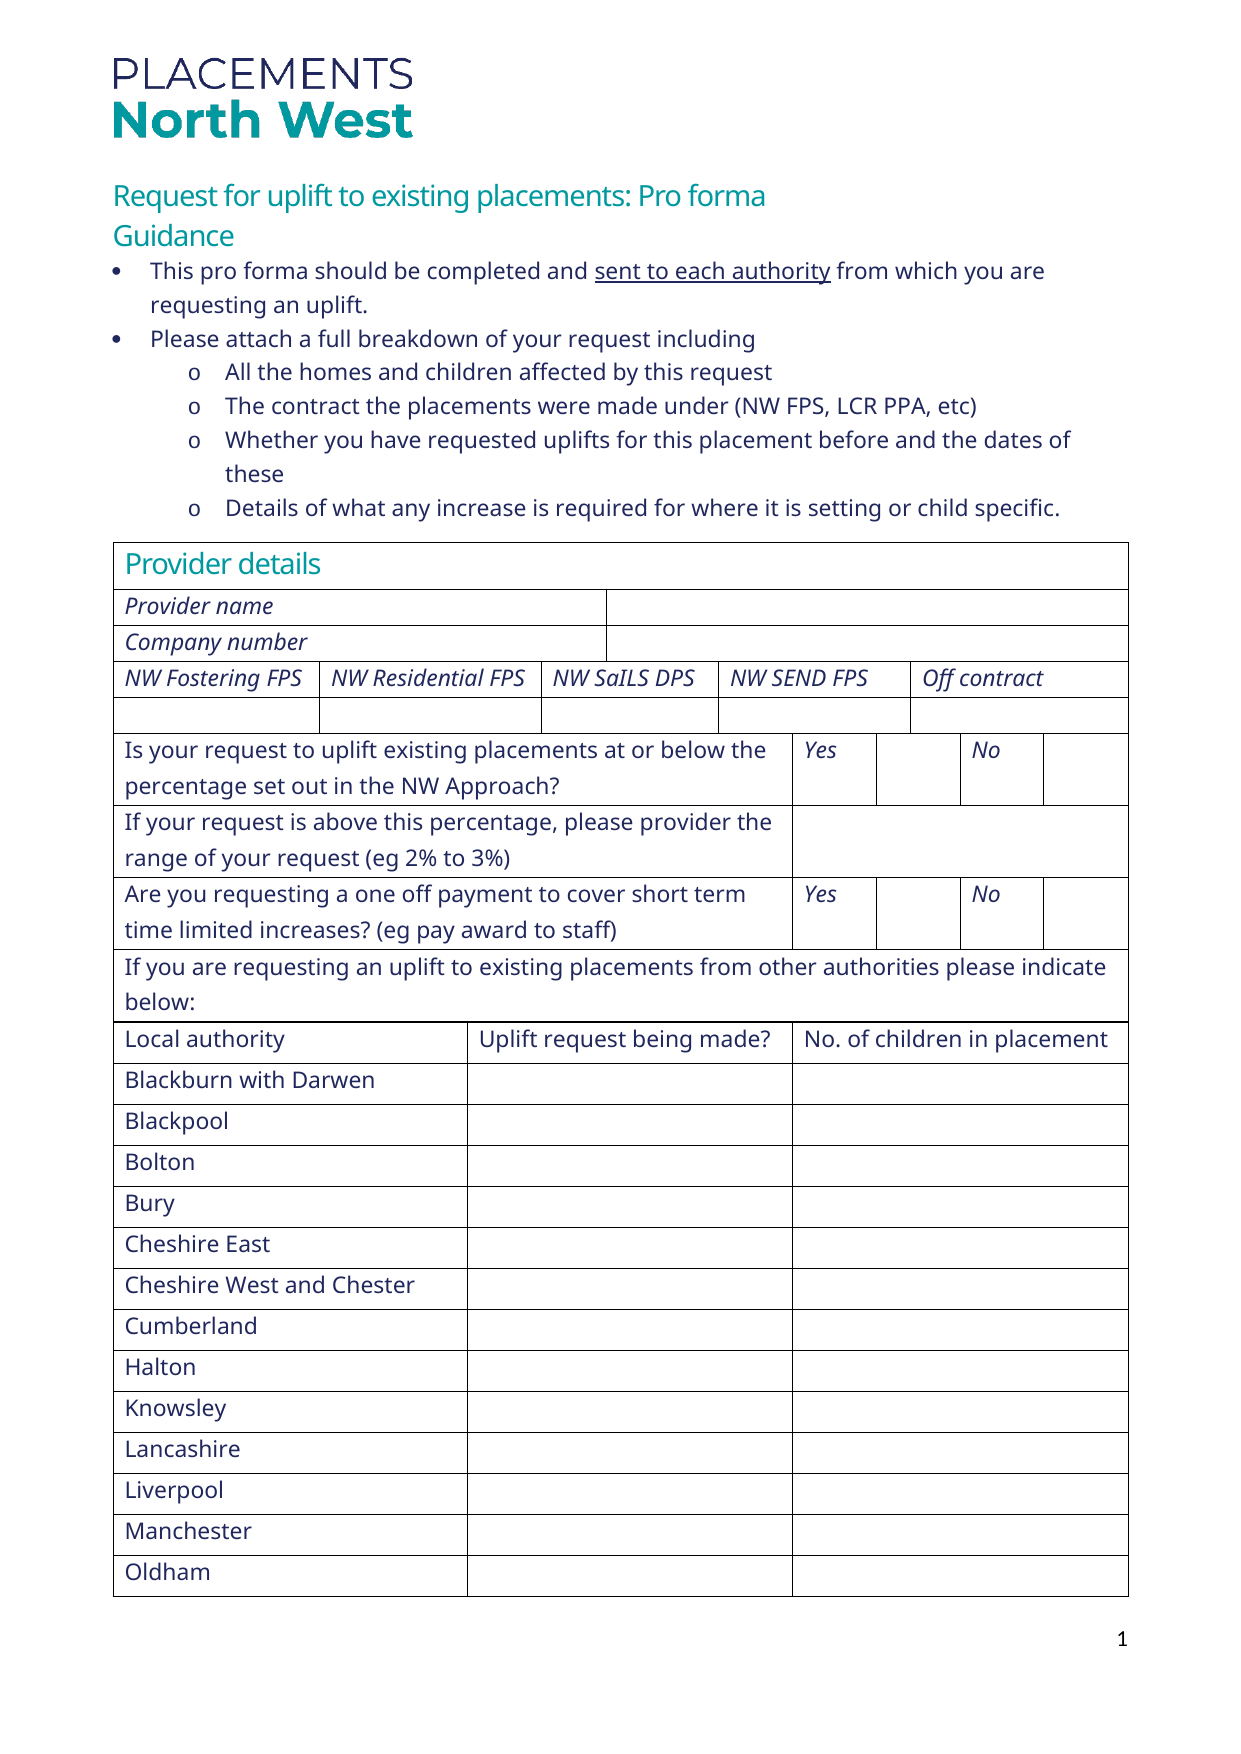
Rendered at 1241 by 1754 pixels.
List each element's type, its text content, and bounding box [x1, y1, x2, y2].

table_cell [911, 698, 1128, 733]
table_cell [468, 1269, 792, 1309]
table_cell [793, 1515, 1128, 1555]
list Whether you have requested uplifts for this placement before and the dates of these [187, 424, 1128, 489]
table_cell [793, 1105, 1128, 1144]
table_cell [468, 1556, 792, 1596]
table_cell No. of children in placement [793, 1023, 1128, 1062]
table_cell NW SEND FPS [719, 662, 910, 697]
table_cell [607, 626, 1128, 661]
table_cell Uplift request being made? [468, 1023, 792, 1062]
table_cell Is your request to uplift existing placements at or below the percentage set out in the NW Approach? [114, 734, 792, 805]
table_cell Blackburn with Darwen [114, 1064, 467, 1103]
table_cell [793, 1474, 1128, 1514]
table_cell [793, 1187, 1128, 1227]
table_cell [468, 1064, 792, 1103]
table_cell Blackpool [114, 1105, 467, 1144]
table_cell Bury [114, 1187, 467, 1227]
table_cell [877, 734, 960, 805]
table_cell Cheshire West and Chester [114, 1269, 467, 1309]
list Please attach a full breakdown of your request including [112, 322, 1128, 354]
list This pro forma should be completed and sent to each authority from which you are requesting an uplift. [112, 255, 1128, 320]
table_cell [468, 1187, 792, 1227]
table_cell [793, 1064, 1128, 1103]
table_cell [793, 1228, 1128, 1268]
table_cell Knowsley [114, 1392, 467, 1432]
subtitle Request for uplift to existing placements: Pro forma [112, 176, 1128, 215]
table_cell If your request is above this percentage, please provider the range of your request (eg 2% to 3%) [114, 806, 792, 877]
table_cell [793, 1351, 1128, 1391]
table_cell NW Fostering FPS [114, 662, 319, 697]
table_cell [468, 1474, 792, 1514]
table_cell [793, 1392, 1128, 1432]
table_cell No [961, 734, 1043, 805]
table_cell NW SaILS DPS [542, 662, 718, 697]
table_cell [793, 1269, 1128, 1309]
table_cell [468, 1146, 792, 1186]
table_cell [468, 1515, 792, 1555]
table_cell Local authority [114, 1023, 467, 1062]
table_cell Yes [793, 734, 876, 805]
table_cell NW Residential FPS [320, 662, 541, 697]
table_cell Oldham [114, 1556, 467, 1596]
table_cell [114, 698, 319, 733]
table_cell Are you requesting a one off payment to cover short term time limited increases? (eg pay award to staff) [114, 878, 792, 949]
table_cell Halton [114, 1351, 467, 1391]
table_header Provider details [114, 543, 1128, 588]
table_cell [468, 1228, 792, 1268]
table_cell If you are requesting an uplift to existing placements from other authorities please indicate below: [114, 950, 1128, 1021]
table_cell [542, 698, 718, 733]
table_cell Cheshire East [114, 1228, 467, 1268]
table_cell [607, 590, 1128, 625]
table_cell [468, 1433, 792, 1473]
table_cell [468, 1351, 792, 1391]
table_cell [320, 698, 541, 733]
list All the homes and children affected by this request [187, 356, 1128, 388]
table_cell No [961, 878, 1043, 949]
table_cell [793, 1310, 1128, 1350]
table_cell Off contract [911, 662, 1128, 697]
table_cell Lancashire [114, 1433, 467, 1473]
subtitle Guidance [112, 215, 1128, 255]
table_cell [793, 806, 1128, 877]
table_cell [468, 1392, 792, 1432]
table_cell [1044, 734, 1128, 805]
list Details of what any increase is required for where it is setting or child specific. [187, 492, 1128, 523]
table_cell Manchester [114, 1515, 467, 1555]
table_cell Liverpool [114, 1474, 467, 1514]
table_cell [793, 1556, 1128, 1596]
table_cell [793, 1146, 1128, 1186]
table_cell [1044, 878, 1128, 949]
table_cell [468, 1310, 792, 1350]
table_cell Cumberland [114, 1310, 467, 1350]
table_cell Company number [114, 626, 606, 661]
table_cell [793, 1433, 1128, 1473]
table_cell Provider name [114, 590, 606, 625]
picture [102, 47, 424, 148]
table_cell [877, 878, 960, 949]
table_cell Yes [793, 878, 876, 949]
table_cell Bolton [114, 1146, 467, 1186]
list The contract the placements were made under (NW FPS, LCR PPA, etc) [187, 390, 1128, 421]
table_cell [719, 698, 910, 733]
table_cell [468, 1105, 792, 1144]
